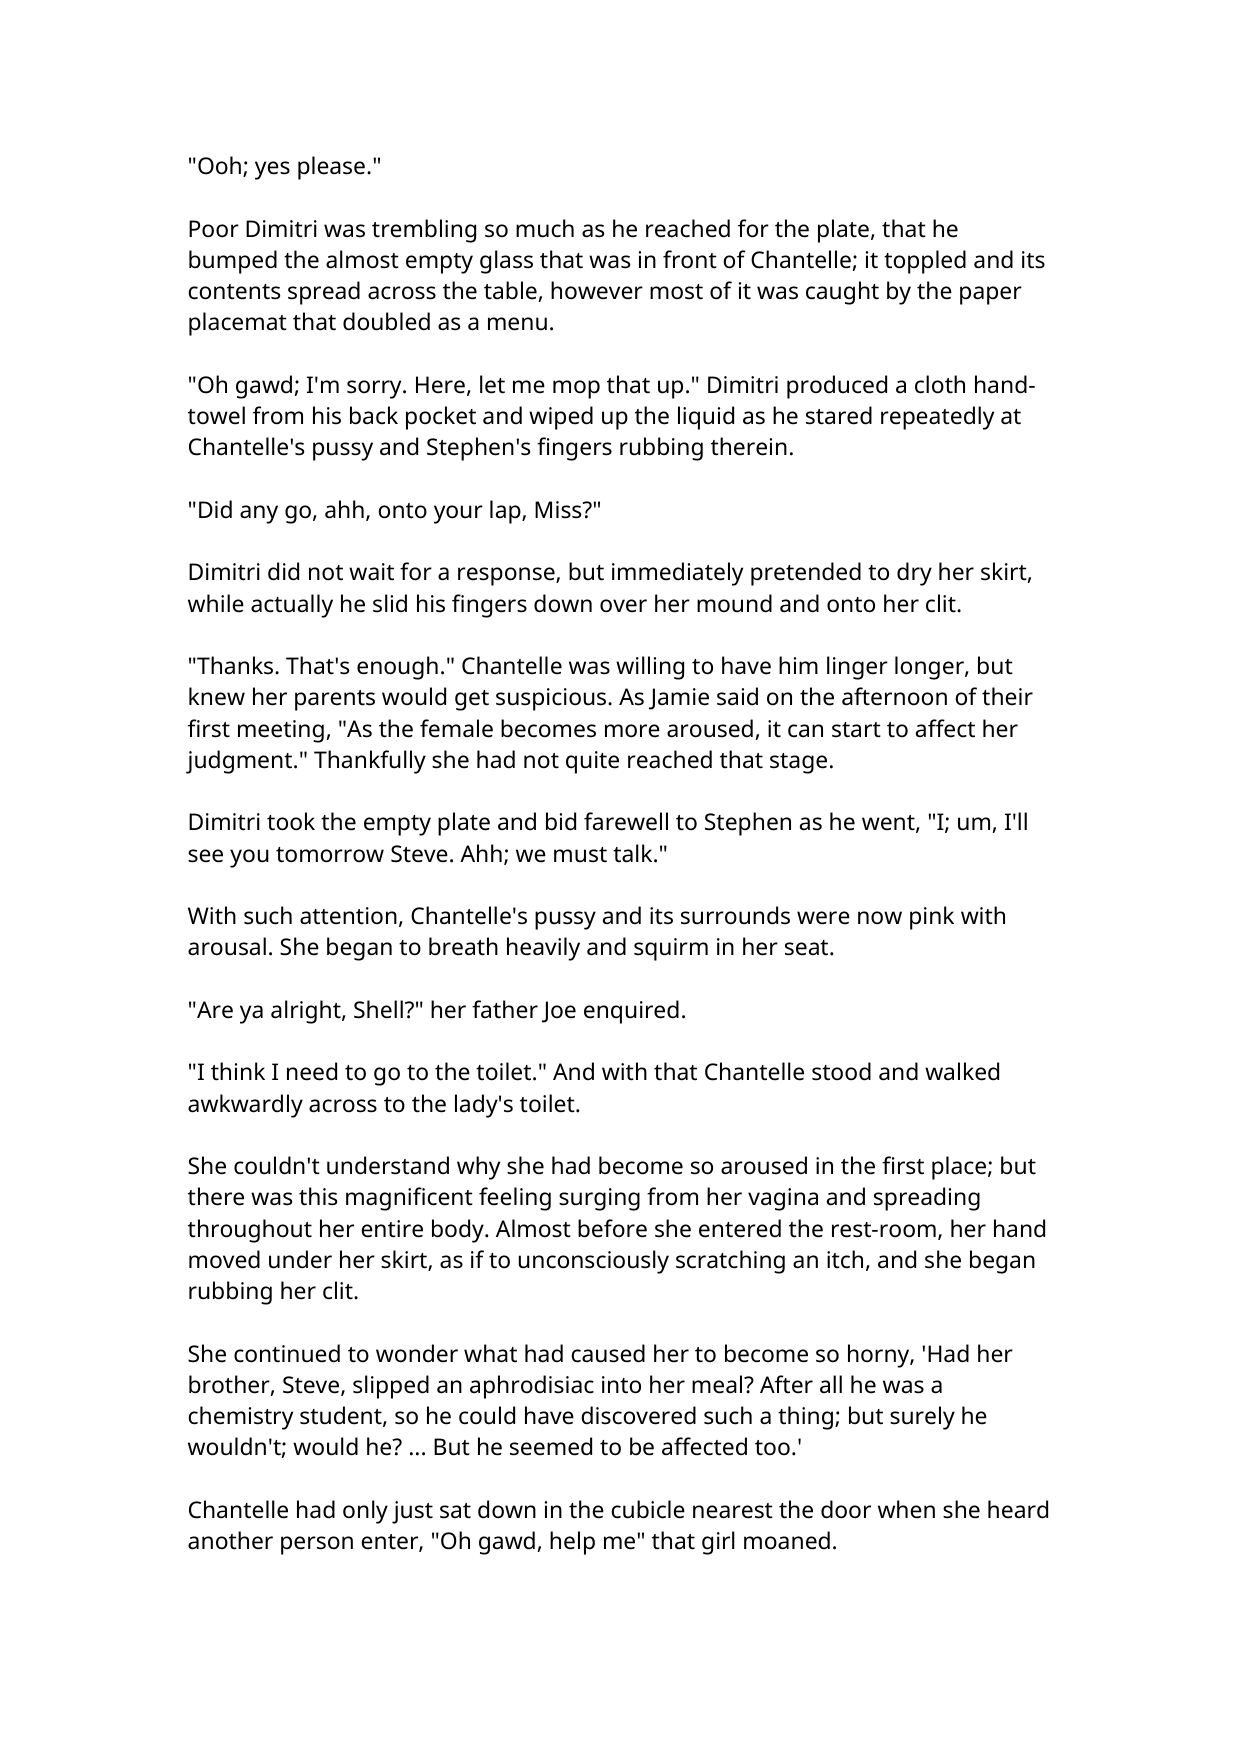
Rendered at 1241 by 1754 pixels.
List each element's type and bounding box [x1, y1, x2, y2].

text [187, 150, 1053, 1587]
